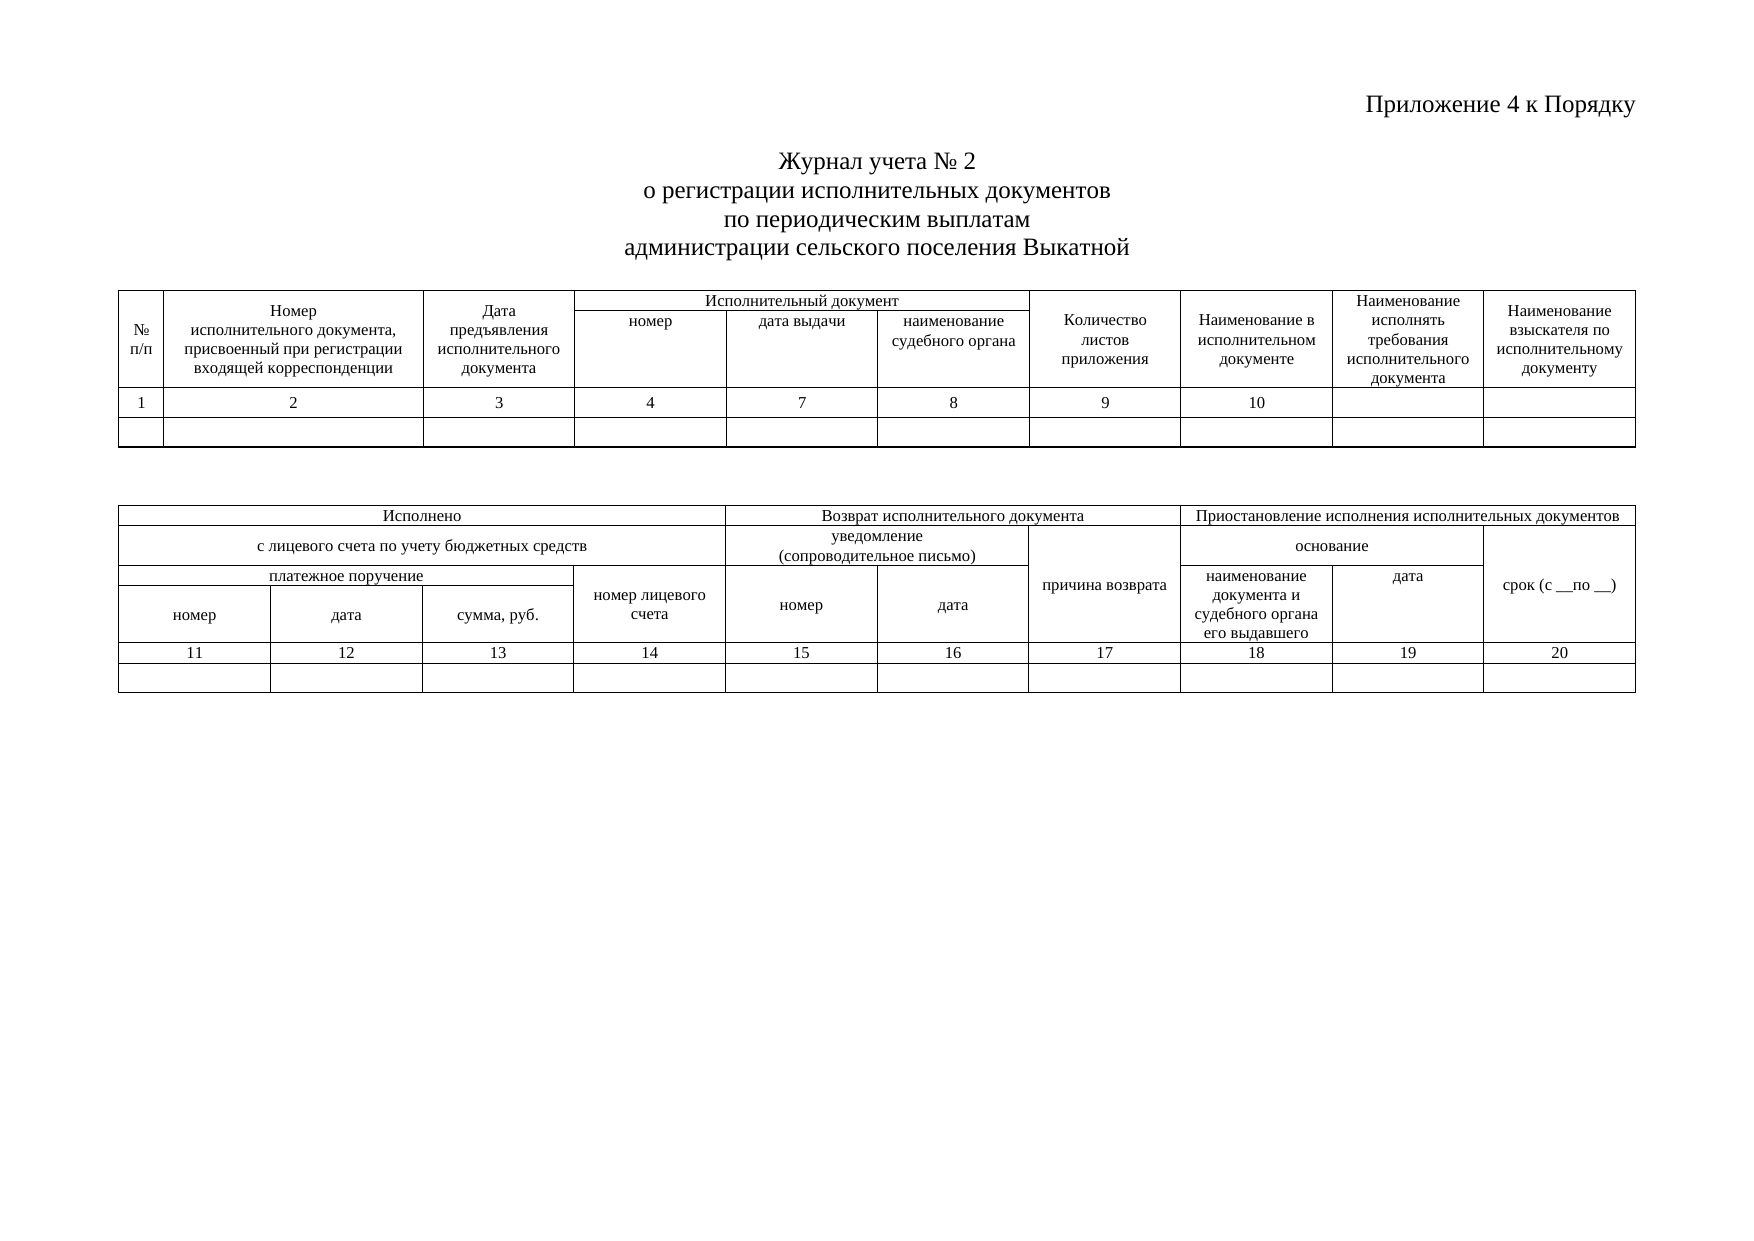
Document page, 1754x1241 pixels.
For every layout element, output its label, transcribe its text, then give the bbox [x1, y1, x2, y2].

table_cell [575, 418, 726, 446]
table_cell 13 [423, 643, 573, 662]
table_cell 14 [574, 643, 725, 662]
text Журнал учета № 2 [118, 146, 1636, 175]
table_cell номер [575, 311, 726, 387]
table_cell 15 [726, 643, 877, 662]
table_cell 18 [1181, 643, 1332, 662]
table_cell [1484, 418, 1635, 446]
table_cell 12 [271, 643, 422, 662]
table_cell [119, 664, 270, 692]
table_cell [727, 418, 877, 446]
table_cell [1029, 664, 1180, 692]
table_cell [726, 664, 877, 692]
table_cell [1333, 664, 1483, 692]
table_header Наименование исполнять требования исполнительного документа [1333, 291, 1483, 387]
table_header Наименование взыскателя по исполнительному документу [1484, 291, 1635, 387]
table_cell причина возврата [1029, 526, 1180, 642]
text администрации сельского поселения Выкатной [118, 232, 1636, 261]
table_cell дата [878, 566, 1028, 642]
text Приложение 4 к Порядку [118, 89, 1636, 117]
table_cell [878, 664, 1028, 692]
table_cell номер [726, 566, 877, 642]
table_header Дата предъявления исполнительного документа [424, 291, 574, 387]
table_cell номер лицевого счета [574, 566, 725, 642]
table_header Возврат исполнительного документа [726, 506, 1180, 525]
table_cell [1030, 418, 1180, 446]
table_cell наименование судебного органа [878, 311, 1029, 387]
table_cell 16 [878, 643, 1028, 662]
table_cell дата [271, 586, 422, 642]
table_cell 9 [1030, 388, 1180, 417]
table_cell уведомление (сопроводительное письмо) [726, 526, 1028, 564]
table_cell 7 [727, 388, 877, 417]
table_cell платежное поручение [119, 566, 573, 585]
table_header Исполнено [119, 506, 725, 525]
table_header Количество листов приложения [1030, 291, 1180, 387]
table_cell с лицевого счета по учету бюджетных средств [119, 526, 725, 564]
table_header Приостановление исполнения исполнительных документов [1181, 506, 1635, 525]
text по периодическим выплатам [118, 204, 1636, 232]
table_cell [878, 418, 1029, 446]
table_cell срок (с __по __) [1484, 526, 1635, 642]
table_cell [271, 664, 422, 692]
table_cell 2 [164, 388, 423, 417]
table_cell [574, 664, 725, 692]
table_cell 19 [1333, 643, 1483, 662]
table_cell [1333, 418, 1483, 446]
table_cell 3 [424, 388, 574, 417]
table_cell 11 [119, 643, 270, 662]
table_cell [164, 418, 423, 446]
table_header Исполнительный документ [575, 291, 1029, 310]
table_header Номер исполнительного документа, присвоенный при регистрации входящей корреспонденции [164, 291, 423, 387]
table_cell [1333, 388, 1483, 417]
table_cell основание [1181, 526, 1483, 564]
table_cell 4 [575, 388, 726, 417]
table_cell номер [119, 586, 270, 642]
table_cell [424, 418, 574, 446]
table_header № п/п [119, 291, 163, 387]
table_cell дата выдачи [727, 311, 877, 387]
text о регистрации исполнительных документов [118, 175, 1636, 204]
table_cell [1181, 418, 1332, 446]
table_cell [1484, 664, 1635, 692]
table_cell 20 [1484, 643, 1635, 662]
table_cell [119, 418, 163, 446]
table_cell 17 [1029, 643, 1180, 662]
table_cell [423, 664, 573, 692]
table_cell 8 [878, 388, 1029, 417]
table_cell [1181, 664, 1332, 692]
table_cell 10 [1181, 388, 1332, 417]
table_header Наименование в исполнительном документе [1181, 291, 1332, 387]
table_cell наименование документа и судебного органа его выдавшего [1181, 566, 1332, 642]
table_cell сумма, руб. [423, 586, 573, 642]
table_cell дата [1333, 566, 1483, 642]
table_cell 1 [119, 388, 163, 417]
table_cell [1484, 388, 1635, 417]
